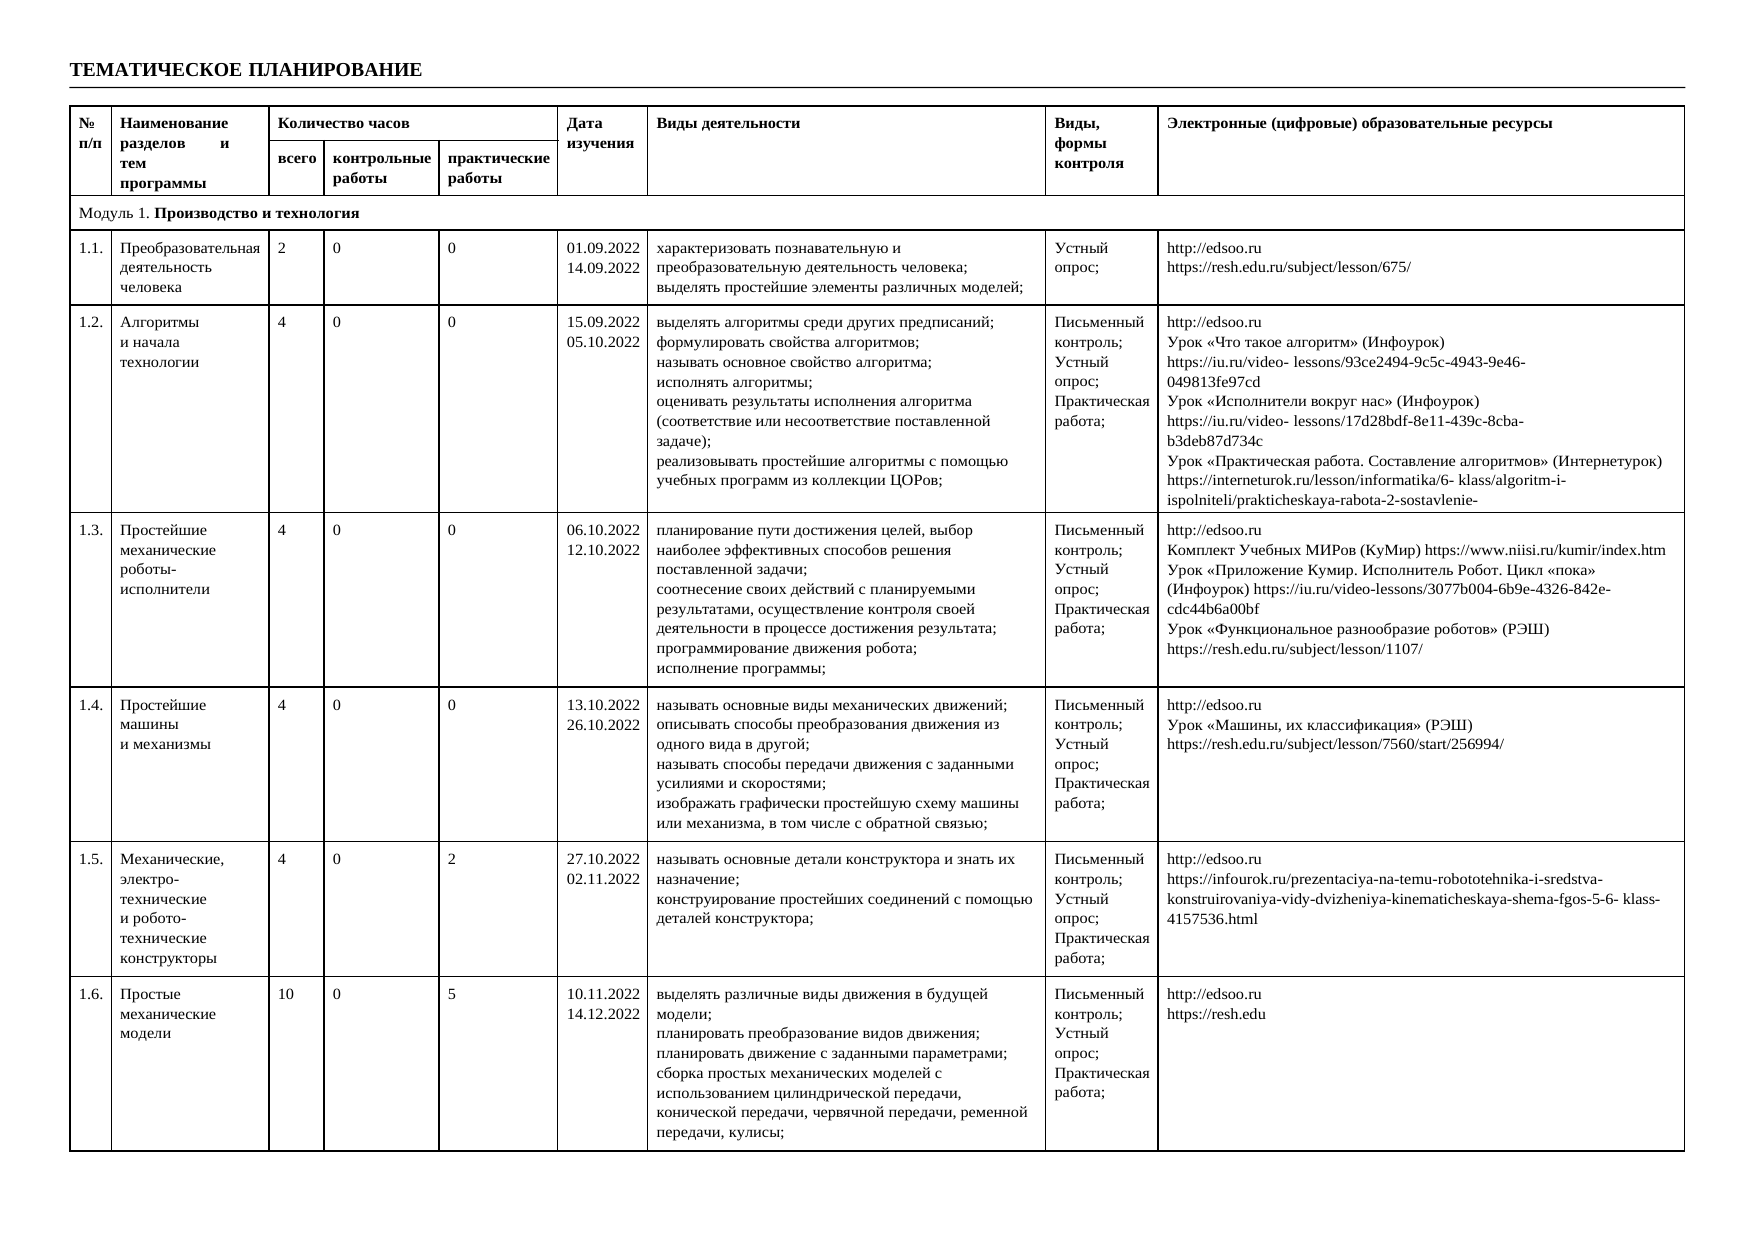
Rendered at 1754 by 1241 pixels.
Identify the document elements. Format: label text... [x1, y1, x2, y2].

table_cell 06.10.2022 12.10.2022 [558, 513, 647, 686]
text ТЕМАТИЧЕСКОЕ ПЛАНИРОВАНИЕ [69, 58, 1698, 81]
table_header Дата изучения [558, 107, 647, 194]
table_cell Письменный контроль; Устный опрос; Практическая работа; [1046, 688, 1157, 841]
table_cell 0 [325, 231, 438, 304]
table_header Виды, формы контроля [1046, 107, 1157, 194]
table_cell Письменный контроль; Устный опрос; Практическая работа; [1046, 842, 1157, 976]
table_cell http://edsoo.ru Урок «Что такое алгоритм» (Инфоурок) https://iu.ru/video- lessons/93ce2494-9c5c-4943-9e46-049813fe97cd Урок «Исполнители вокруг нас» (Инфоурок) https://iu.ru/video- lessons/17d28bdf-8e11-439c-8cba-b3deb87d734c Урок «Практическая работа. Составление алгоритмов» (Интернетурок) https://interneturok.ru/lesson/informatika/6- klass/algoritm-i- ispolniteli/prakticheskaya-rabota-2-sostavlenie- [1159, 306, 1684, 511]
table_cell 0 [325, 306, 438, 511]
table_cell характеризовать познавательную и преобразовательную деятельность человека; выделять простейшие элементы различных моделей; [648, 231, 1045, 304]
table_cell 0 [325, 842, 438, 976]
table_cell 01.09.2022 14.09.2022 [558, 231, 647, 304]
table_cell Письменный контроль; Устный опрос; Практическая работа; [1046, 513, 1157, 686]
table_cell 1.2. [71, 306, 111, 511]
table_cell 0 [440, 688, 557, 841]
table_cell 0 [325, 688, 438, 841]
table_cell Механические, электро- технические и робото- технические конструкторы [112, 842, 268, 976]
table_cell http://edsoo.ru https://resh.edu.ru/subject/lesson/675/ [1159, 231, 1684, 304]
table_cell контрольные работы [325, 141, 438, 194]
table_cell 4 [270, 842, 323, 976]
table_cell 1.6. [71, 977, 111, 1150]
table_cell http://edsoo.ru https://resh.edu [1159, 977, 1684, 1150]
table_header Количество часов [270, 107, 557, 140]
table_cell http://edsoo.ru Комплект Учебных МИРов (КуМир) https://www.niisi.ru/kumir/index.htm Урок «Приложение Кумир. Исполнитель Робот. Цикл «пока» (Инфоурок) https://iu.ru/video-lessons/3077b004-6b9e-4326-842e- cdc44b6a00bf Урок «Функциональное разнообразие роботов» (РЭШ) https://resh.edu.ru/subject/lesson/1107/ [1159, 513, 1684, 686]
table_cell 2 [440, 842, 557, 976]
table_cell 10.11.2022 14.12.2022 [558, 977, 647, 1150]
table_cell Преобразовательная деятельность человека [112, 231, 268, 304]
table_cell 1.4. [71, 688, 111, 841]
table_header Электронные (цифровые) образовательные ресурсы [1159, 107, 1684, 194]
table_cell выделять различные виды движения в будущей модели; планировать преобразование видов движения; планировать движение с заданными параметрами; сборка простых механических моделей с использованием цилиндрической передачи, конической передачи, червячной передачи, ременной передачи, кулисы; [648, 977, 1045, 1150]
table_cell Модуль 1. Производство и технология [71, 196, 1684, 229]
table_cell 5 [440, 977, 557, 1150]
table_cell называть основные виды механических движений; описывать способы преобразования движения из одного вида в другой; называть способы передачи движения с заданными усилиями и скоростями; изображать графически простейшую схему машины или механизма, в том числе с обратной связью; [648, 688, 1045, 841]
table_cell 4 [270, 688, 323, 841]
table_cell Простейшие механические роботы- исполнители [112, 513, 268, 686]
table_cell 27.10.2022 02.11.2022 [558, 842, 647, 976]
table_cell Письменный контроль; Устный опрос; Практическая работа; [1046, 977, 1157, 1150]
table_cell 0 [440, 306, 557, 511]
table_cell практические работы [440, 141, 557, 194]
table_cell планирование пути достижения целей, выбор наиболее эффективных способов решения поставленной задачи; соотнесение своих действий с планируемыми результатами, осуществление контроля своей деятельности в процессе достижения результата; программирование движения робота; исполнение программы; [648, 513, 1045, 686]
table_cell всего [270, 141, 323, 194]
table_cell называть основные детали конструктора и знать их назначение; конструирование простейших соединений с помощью деталей конструктора; [648, 842, 1045, 976]
table_cell выделять алгоритмы среди других предписаний; формулировать свойства алгоритмов; называть основное свойство алгоритма; исполнять алгоритмы; оценивать результаты исполнения алгоритма (соответствие или несоответствие поставленной задаче); реализовывать простейшие алгоритмы с помощью учебных программ из коллекции ЦОРов; [648, 306, 1045, 511]
table_cell 0 [325, 513, 438, 686]
table_cell 1.5. [71, 842, 111, 976]
table_cell Простейшие машины и механизмы [112, 688, 268, 841]
table_cell Алгоритмы и начала технологии [112, 306, 268, 511]
table_cell 1.3. [71, 513, 111, 686]
table_cell Письменный контроль; Устный опрос; Практическая работа; [1046, 306, 1157, 511]
table_cell 1.1. [71, 231, 111, 304]
table_cell 0 [325, 977, 438, 1150]
table_cell 0 [440, 231, 557, 304]
table_cell Простые механические модели [112, 977, 268, 1150]
table_cell 13.10.2022 26.10.2022 [558, 688, 647, 841]
table_header Виды деятельности [648, 107, 1045, 194]
table_cell 0 [440, 513, 557, 686]
table_cell Устный опрос; [1046, 231, 1157, 304]
table_cell 10 [270, 977, 323, 1150]
table_cell 15.09.2022 05.10.2022 [558, 306, 647, 511]
table_cell 4 [270, 513, 323, 686]
table_header Наименование разделов и тем программы [112, 107, 268, 194]
table_cell 2 [270, 231, 323, 304]
table_cell 4 [270, 306, 323, 511]
table_cell http://edsoo.ru Урок «Машины, их классификация» (РЭШ) https://resh.edu.ru/subject/lesson/7560/start/256994/ [1159, 688, 1684, 841]
table_header № п/п [71, 107, 111, 194]
table_cell http://edsoo.ru https://infourok.ru/prezentaciya-na-temu-robototehnika-i-sredstva- konstruirovaniya-vidy-dvizheniya-kinematicheskaya-shema-fgos-5-6- klass- 4157536.html [1159, 842, 1684, 976]
